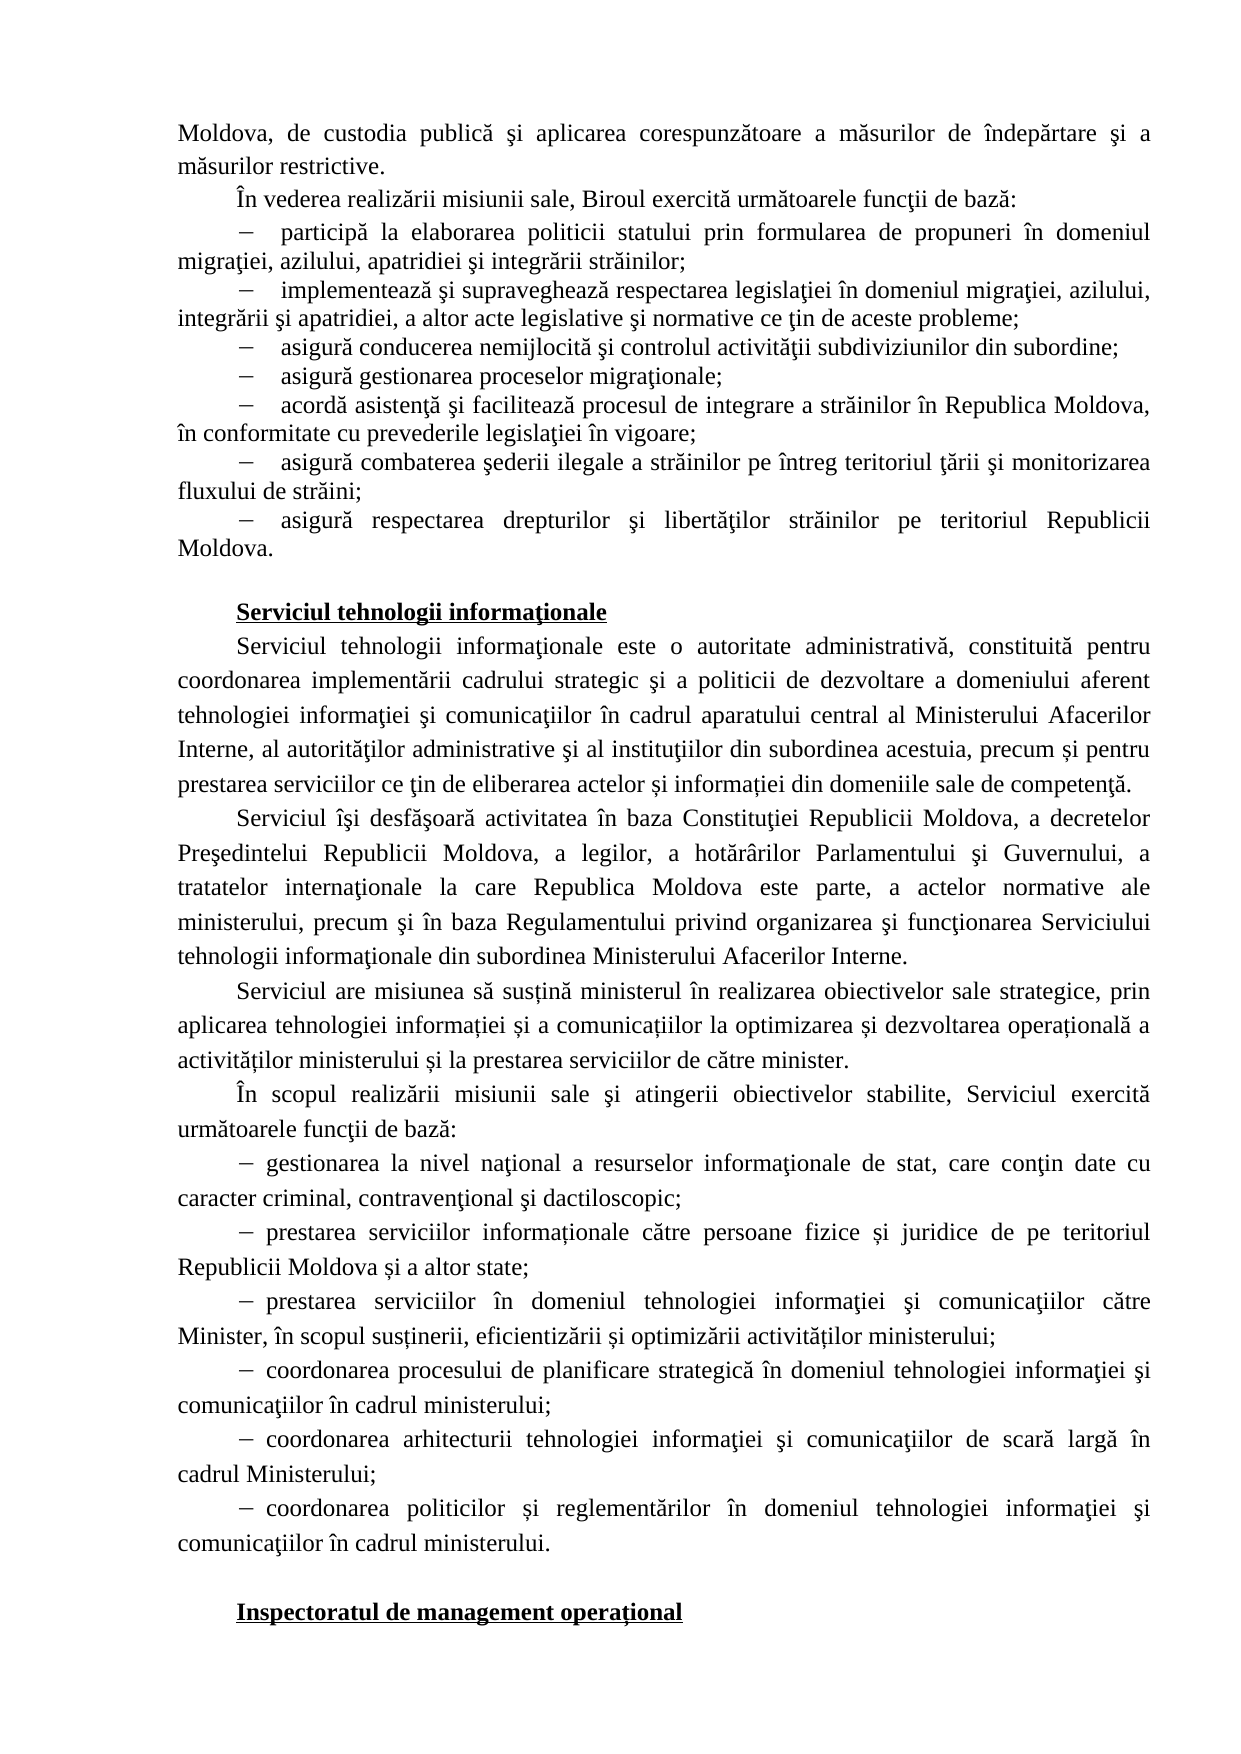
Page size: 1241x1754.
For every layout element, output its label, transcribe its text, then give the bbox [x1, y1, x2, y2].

list asigură respectarea drepturilor şi libertăţilor străinilor pe teritoriul Republicii Moldova. [177, 505, 1152, 562]
list asigură conducerea nemijlocită şi controlul activităţii subdiviziunilor din subordine; [177, 332, 1152, 361]
text Serviciul are misiunea să susțină ministerul în realizarea obiectivelor sale strategice, prin aplicarea tehnologiei informației și a comunicațiilor la optimizarea și dezvoltarea operațională a activităților ministerului și la prestarea serviciilor de către minister. [177, 976, 1152, 1074]
list prestarea serviciilor informaționale către persoane fizice și juridice de pe teritoriul Republicii Moldova și a altor state; [177, 1217, 1152, 1281]
list coordonarea arhitecturii tehnologiei informaţiei şi comunicaţiilor de scară largă în cadrul Ministerului; [177, 1424, 1152, 1487]
list coordonarea procesului de planificare strategică în domeniul tehnologiei informaţiei şi comunicaţiilor în cadrul ministerului; [177, 1355, 1152, 1418]
text Inspectoratul de management operațional [177, 1597, 1152, 1625]
list asigură combaterea şederii ilegale a străinilor pe întreg teritoriul ţării şi monitorizarea fluxului de străini; [177, 447, 1152, 505]
text În scopul realizării misiunii sale şi atingerii obiectivelor stabilite, Serviciul exercită următoarele funcţii de bază: [177, 1079, 1152, 1143]
list prestarea serviciilor în domeniul tehnologiei informaţiei şi comunicaţiilor către Minister, în scopul susținerii, eficientizării și optimizării activităților ministerului; [177, 1286, 1152, 1349]
list coordonarea politicilor și reglementărilor în domeniul tehnologiei informaţiei şi comunicaţiilor în cadrul ministerului. [177, 1493, 1152, 1556]
text În vederea realizării misiunii sale, Biroul exercită următoarele funcţii de bază: [177, 184, 1152, 213]
text Serviciul îşi desfăşoară activitatea în baza Constituţiei Republicii Moldova, a decretelor Preşedintelui Republicii Moldova, a legilor, a hotărârilor Parlamentului şi Guvernului, a tratatelor internaţionale la care Republica Moldova este parte, a actelor normative ale ministerului, precum şi în baza Regulamentului privind organizarea şi funcţionarea Serviciului tehnologii informaţionale din subordinea Ministerului Afacerilor Interne. [177, 803, 1152, 970]
list asigură gestionarea proceselor migraţionale; [177, 361, 1152, 390]
text Serviciul tehnologii informaţionale este o autoritate administrativă, constituită pentru coordonarea implementării cadrului strategic şi a politicii de dezvoltare a domeniului aferent tehnologiei informaţiei şi comunicaţiilor în cadrul aparatului central al Ministerului Afacerilor Interne, al autorităţilor administrative şi al instituţiilor din subordinea acestuia, precum și pentru prestarea serviciilor ce ţin de eliberarea actelor și informației din domeniile sale de competenţă. [177, 631, 1152, 798]
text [177, 118, 1152, 180]
list gestionarea la nivel naţional a resurselor informaţionale de stat, care conţin date cu caracter criminal, contravenţional şi dactiloscopic; [177, 1148, 1152, 1212]
list acordă asistenţă şi facilitează procesul de integrare a străinilor în Republica Moldova, în conformitate cu prevederile legislaţiei în vigoare; [177, 390, 1152, 447]
list implementează şi supraveghează respectarea legislaţiei în domeniul migraţiei, azilului, integrării şi apatridiei, a altor acte legislative şi normative ce ţin de aceste probleme; [177, 275, 1152, 332]
text Serviciul tehnologii informaţionale [177, 597, 1152, 625]
list participă la elaborarea politicii statului prin formularea de propuneri în domeniul migraţiei, azilului, apatridiei şi integrării străinilor; [177, 217, 1152, 275]
